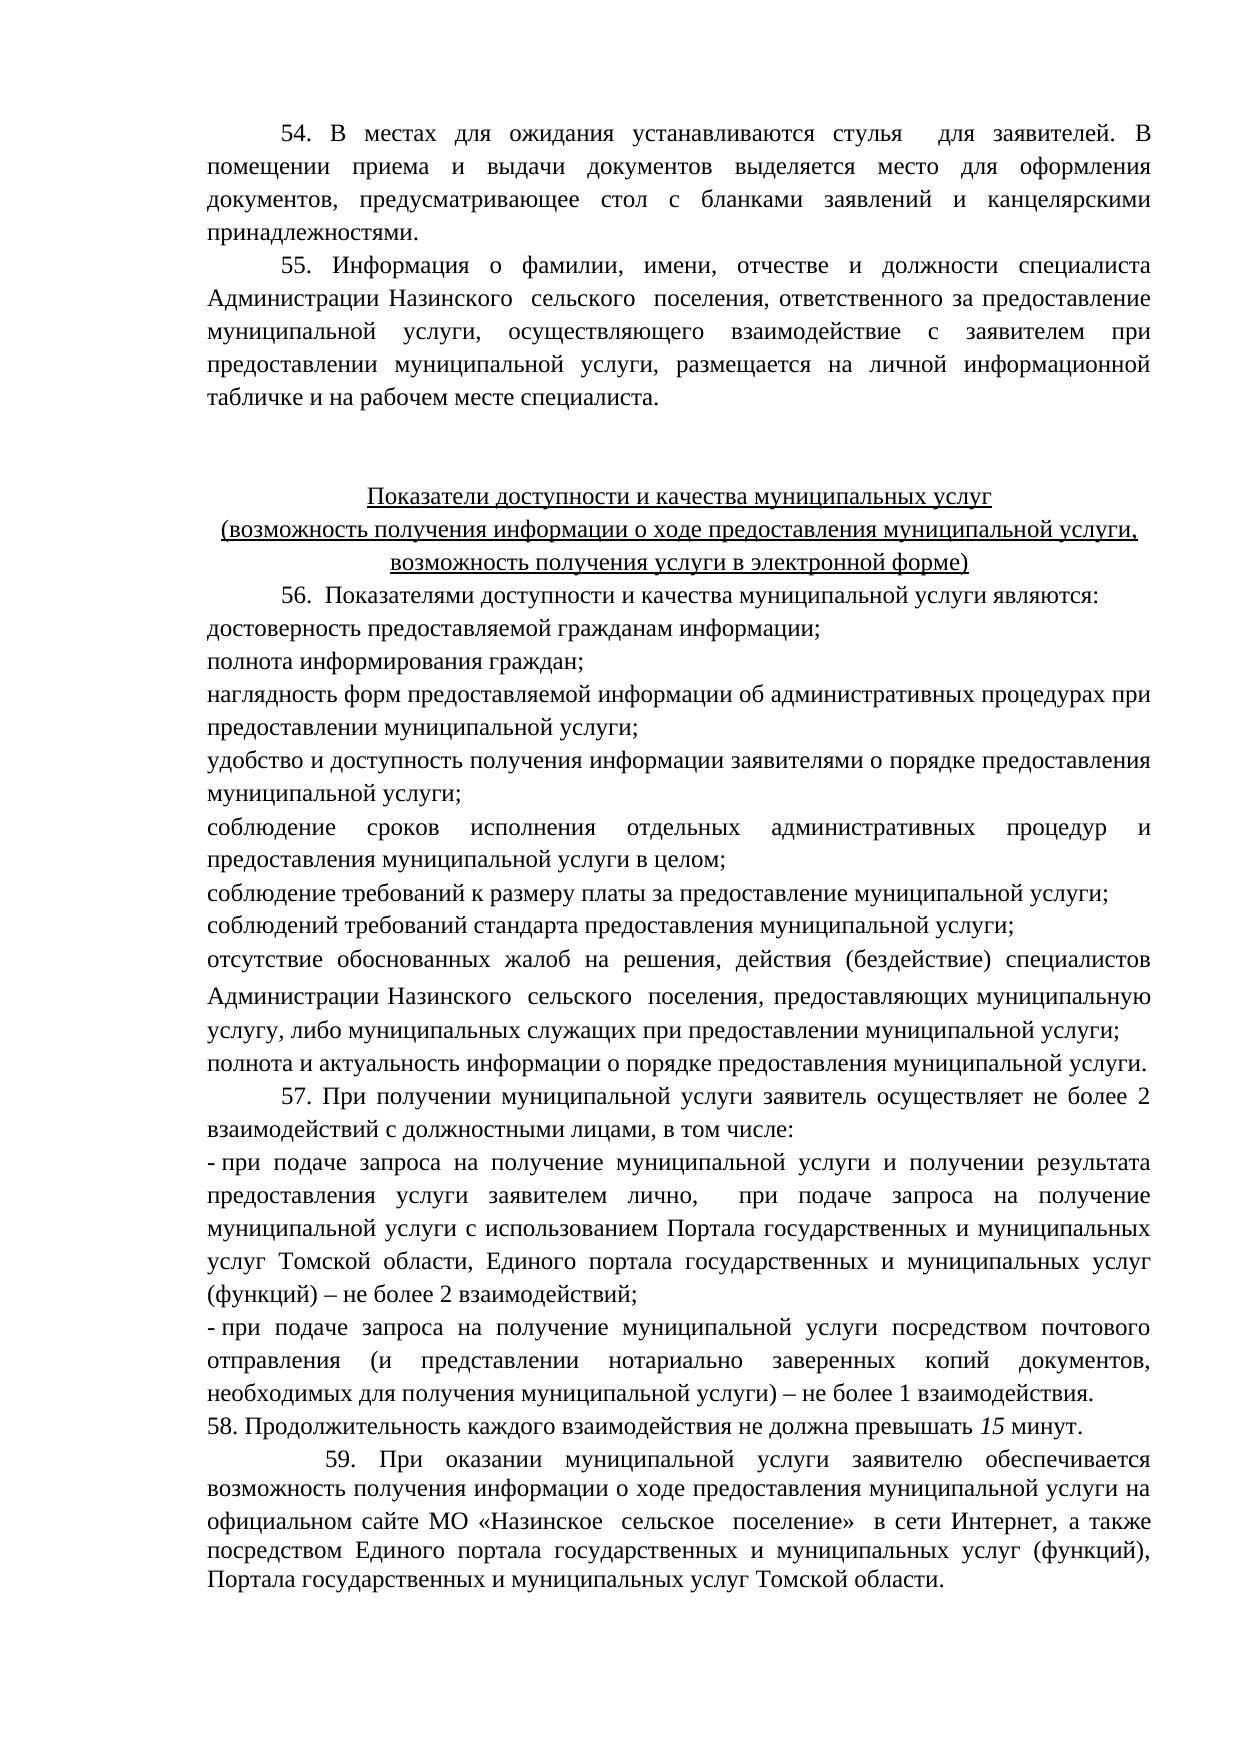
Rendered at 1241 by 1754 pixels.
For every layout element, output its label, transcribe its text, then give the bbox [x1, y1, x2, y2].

text 56. Показателями доступности и качества муниципальной услуги являются: [281, 580, 1152, 609]
text достоверность предоставляемой гражданам информации; [207, 613, 1152, 642]
text соблюдение сроков исполнения отдельных административных процедур и предоставления муниципальной услуги в целом; [207, 812, 1152, 873]
text - при подаче запроса на получение муниципальной услуги посредством почтового отправления (и представлении нотариально заверенных копий документов, необходимых для получения муниципальной услуги) – не более 1 взаимодействия. [207, 1312, 1152, 1407]
text 58. Продолжительность каждого взаимодействия не должна превышать 15 минут. [207, 1411, 1152, 1440]
text удобство и доступность получения информации заявителями о порядке предоставления муниципальной услуги; [207, 746, 1152, 807]
text 55. Информация о фамилии, имени, отчестве и должности специалиста Администрации Назинского сельского поселения, ответственного за предоставление муниципальной услуги, осуществляющего взаимодействие с заявителем при предоставлении муниципальной услуги, размещается на личной информационной табличке и на рабочем месте специалиста. [207, 250, 1152, 411]
text Показатели доступности и качества муниципальных услуг [207, 481, 1152, 510]
text соблюдение требований к размеру платы за предоставление муниципальной услуги; [207, 878, 1152, 906]
text полнота и актуальность информации о порядке предоставления муниципальной услуги. [207, 1048, 1152, 1077]
text - при подаче запроса на получение муниципальной услуги и получении результата предоставления услуги заявителем лично, при подаче запроса на получение муниципальной услуги с использованием Портала государственных и муниципальных услуг Томской области, Единого портала государственных и муниципальных услуг (функций) – не более 2 взаимодействий; [207, 1147, 1152, 1308]
text наглядность форм предоставляемой информации об административных процедурах при предоставлении муниципальной услуги; [207, 679, 1152, 741]
text отсутствие обоснованных жалоб на решения, действия (бездействие) специалистов Администрации Назинского сельского поселения, предоставляющих муниципальную услугу, либо муниципальных служащих при предоставлении муниципальной услуги; [207, 944, 1152, 1044]
text полнота информирования граждан; [207, 646, 1152, 675]
text (возможность получения информации о ходе предоставления муниципальной услуги, возможность получения услуги в электронной форме) [207, 514, 1152, 576]
text 54. В местах для ожидания устанавливаются стулья для заявителей. В помещении приема и выдачи документов выделяется место для оформления документов, предусматривающее стол с бланками заявлений и канцелярскими принадлежностями. [207, 118, 1152, 246]
text соблюдений требований стандарта предоставления муниципальной услуги; [207, 911, 1152, 939]
text 59. При оказании муниципальной услуги заявителю обеспечивается возможность получения информации о ходе предоставления муниципальной услуги на официальном сайте МО «Назинское сельское поселение» в сети Интернет, а также посредством Единого портала государственных и муниципальных услуг (функций), Портала государственных и муниципальных услуг Томской области. [207, 1444, 1152, 1593]
text 57. При получении муниципальной услуги заявитель осуществляет не более 2 взаимодействий с должностными лицами, в том числе: [207, 1081, 1152, 1143]
